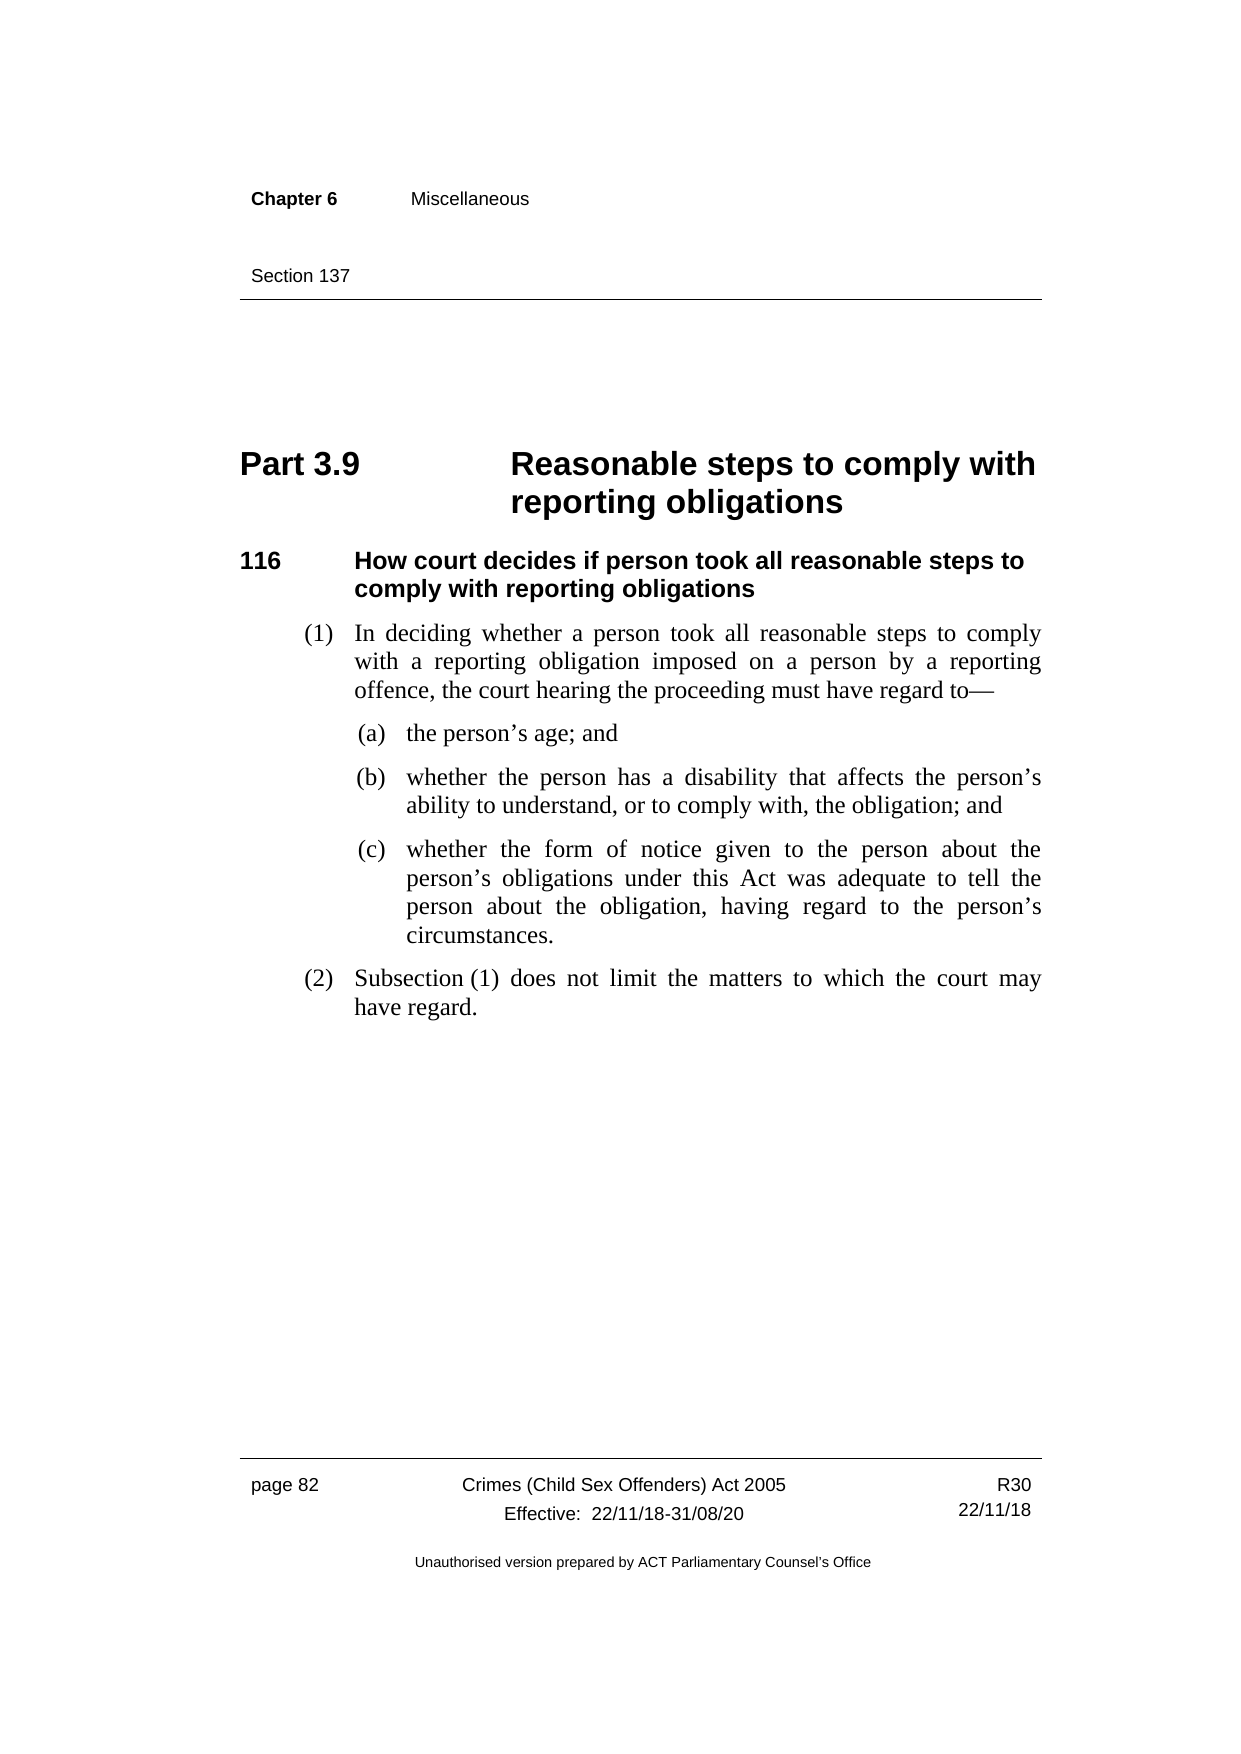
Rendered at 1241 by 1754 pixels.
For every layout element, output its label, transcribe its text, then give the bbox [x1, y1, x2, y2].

text 116 How court decides if person took all reasonable steps to comply with reporting obligations [239, 546, 1042, 603]
text (2) Subsection (1) does not limit the matters to which the court may have regard. [239, 963, 1042, 1021]
text (a) the person’s age; and [239, 718, 1042, 747]
text (1) In deciding whether a person took all reasonable steps to comply with a reporting obligation imposed on a person by a reporting offence, the court hearing the proceeding must have regard to— [239, 618, 1042, 704]
text (b) whether the person has a disability that affects the person’s ability to understand, or to comply with, the obligation; and [239, 762, 1042, 819]
text Part 3.9 Reasonable steps to comply with reporting obligations [239, 444, 1042, 521]
text (c) whether the form of notice given to the person about the person’s obligations under this Act was adequate to tell the person about the obligation, having regard to the person’s circumstances. [239, 834, 1042, 949]
